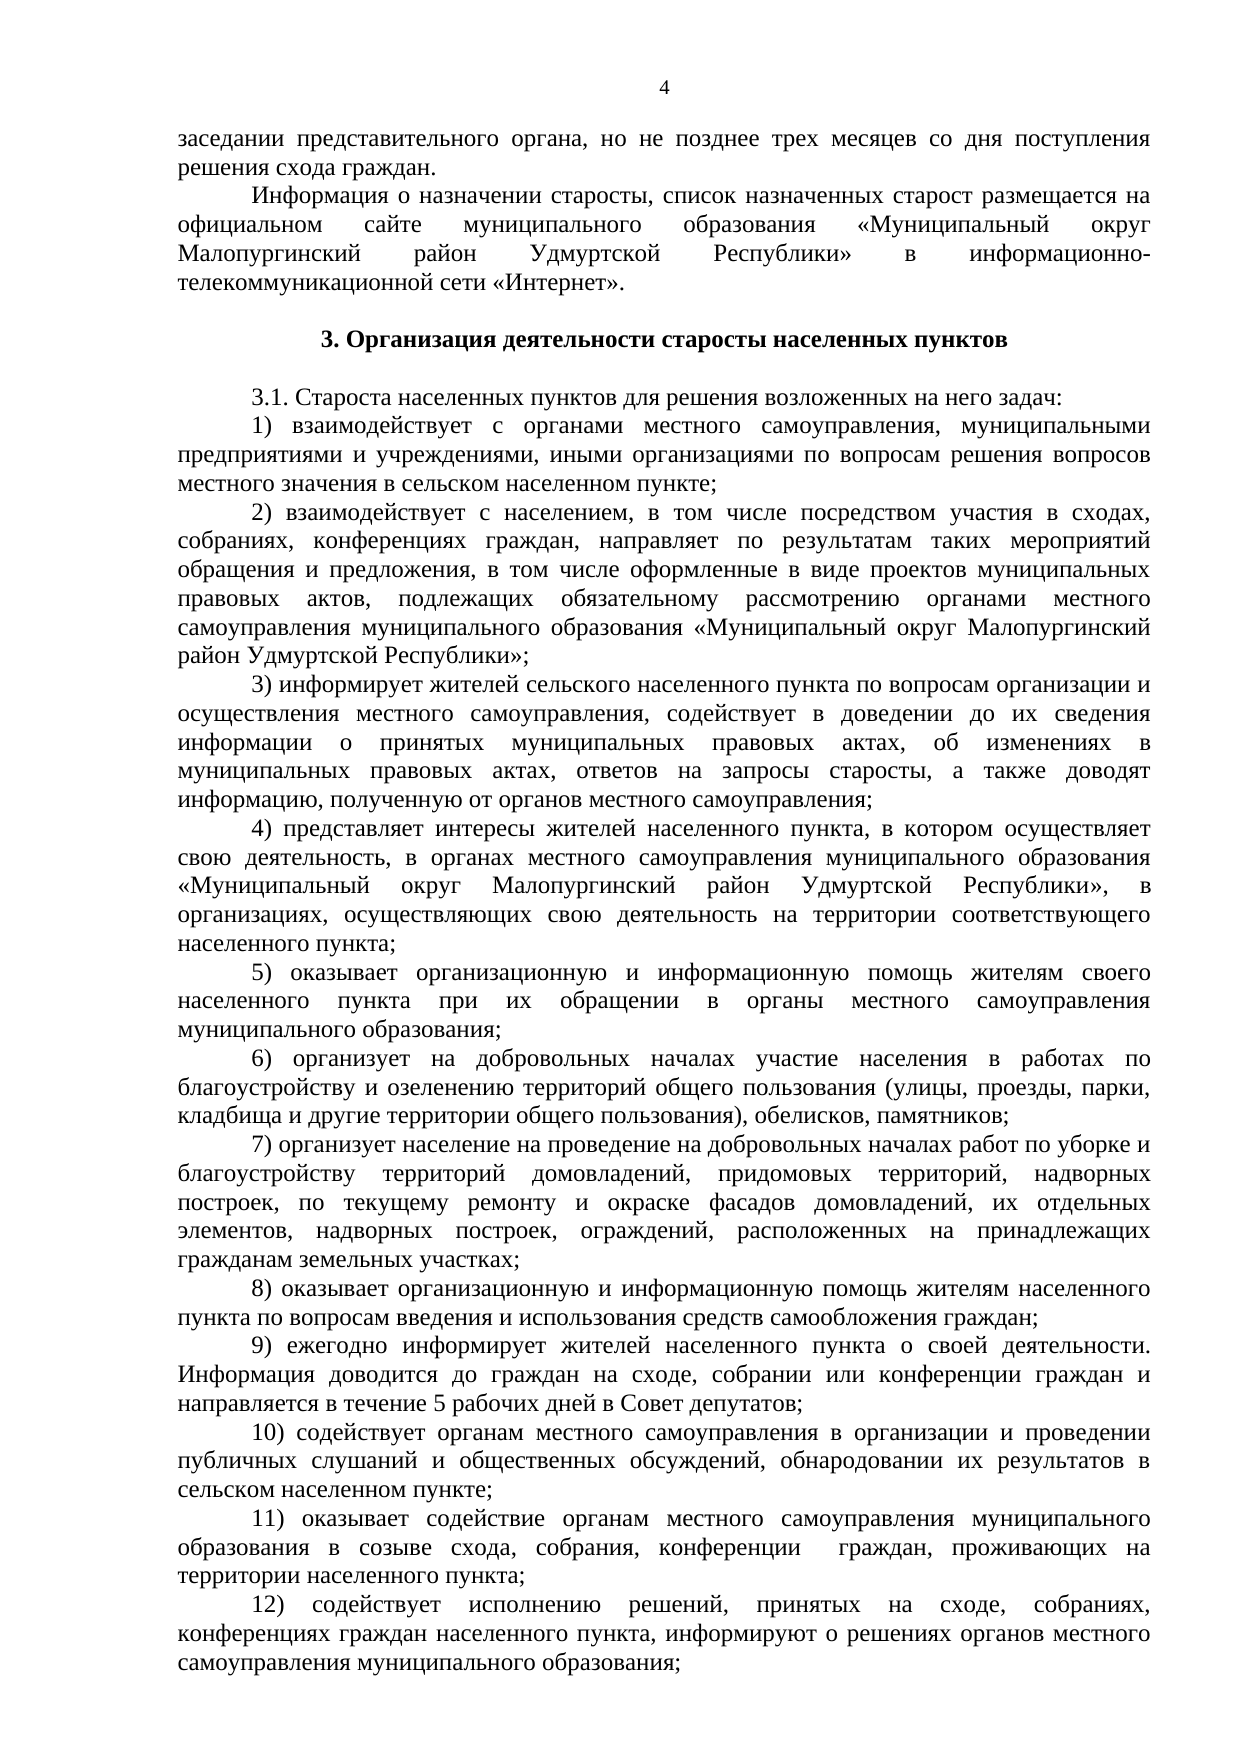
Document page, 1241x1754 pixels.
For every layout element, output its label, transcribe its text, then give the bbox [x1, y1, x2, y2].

text 10) содействует органам местного самоуправления в организации и проведении публичных слушаний и общественных обсуждений, обнародовании их результатов в сельском населенном пункте; [177, 1417, 1152, 1503]
text 9) ежегодно информирует жителей населенного пункта о своей деятельности. Информация доводится до граждан на сходе, собрании или конференции граждан и направляется в течение 5 рабочих дней в Совет депутатов; [177, 1331, 1152, 1417]
text 5) оказывает организационную и информационную помощь жителям своего населенного пункта при их обращении в органы местного самоуправления муниципального образования; [177, 957, 1152, 1043]
text 12) содействует исполнению решений, принятых на сходе, собраниях, конференциях граждан населенного пункта, информируют о решениях органов местного самоуправления муниципального образования; [177, 1589, 1152, 1676]
text 1) взаимодействует с органами местного самоуправления, муниципальными предприятиями и учреждениями, иными организациями по вопросам решения вопросов местного значения в сельском населенном пункте; [177, 411, 1152, 497]
text 3.1. Староста населенных пунктов для решения возложенных на него задач: [177, 382, 1152, 411]
text 11) оказывает содействие органам местного самоуправления муниципального образования в созыве схода, собрания, конференции граждан, проживающих на территории населенного пункта; [177, 1503, 1152, 1589]
text 3) информирует жителей сельского населенного пункта по вопросам организации и осуществления местного самоуправления, содействует в доведении до их сведения информации о принятых муниципальных правовых актах, об изменениях в муниципальных правовых актах, ответов на запросы старосты, а также доводят информацию, полученную от органов местного самоуправления; [177, 669, 1152, 813]
text 4) представляет интересы жителей населенного пункта, в котором осуществляет свою деятельность, в органах местного самоуправления муниципального образования «Муниципальный округ Малопургинский район Удмуртской Республики», в организациях, осуществляющих свою деятельность на территории соответствующего населенного пункта; [177, 813, 1152, 957]
text 8) оказывает организационную и информационную помощь жителям населенного пункта по вопросам введения и использования средств самообложения граждан; [177, 1273, 1152, 1331]
text 6) организует на добровольных началах участие населения в работах по благоустройству и озеленению территорий общего пользования (улицы, проезды, парки, кладбища и другие территории общего пользования), обелисков, памятников; [177, 1043, 1152, 1129]
text 7) организует население на проведение на добровольных началах работ по уборке и благоустройству территорий домовладений, придомовых территорий, надворных построек, по текущему ремонту и окраске фасадов домовладений, их отдельных элементов, надворных построек, ограждений, расположенных на принадлежащих гражданам земельных участках; [177, 1129, 1152, 1273]
text 2) взаимодействует с населением, в том числе посредством участия в сходах, собраниях, конференциях граждан, направляет по результатам таких мероприятий обращения и предложения, в том числе оформленные в виде проектов муниципальных правовых актов, подлежащих обязательному рассмотрению органами местного самоуправления муниципального образования «Муниципальный округ Малопургинский район Удмуртской Республики»; [177, 497, 1152, 669]
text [177, 123, 1152, 181]
text 3. Организация деятельности старосты населенных пунктов [177, 324, 1152, 353]
text Информация о назначении старосты, список назначенных старост размещается на официальном сайте муниципального образования «Муниципальный округ Малопургинский район Удмуртской Республики» в информационно-телекоммуникационной сети «Интернет». [177, 181, 1152, 296]
